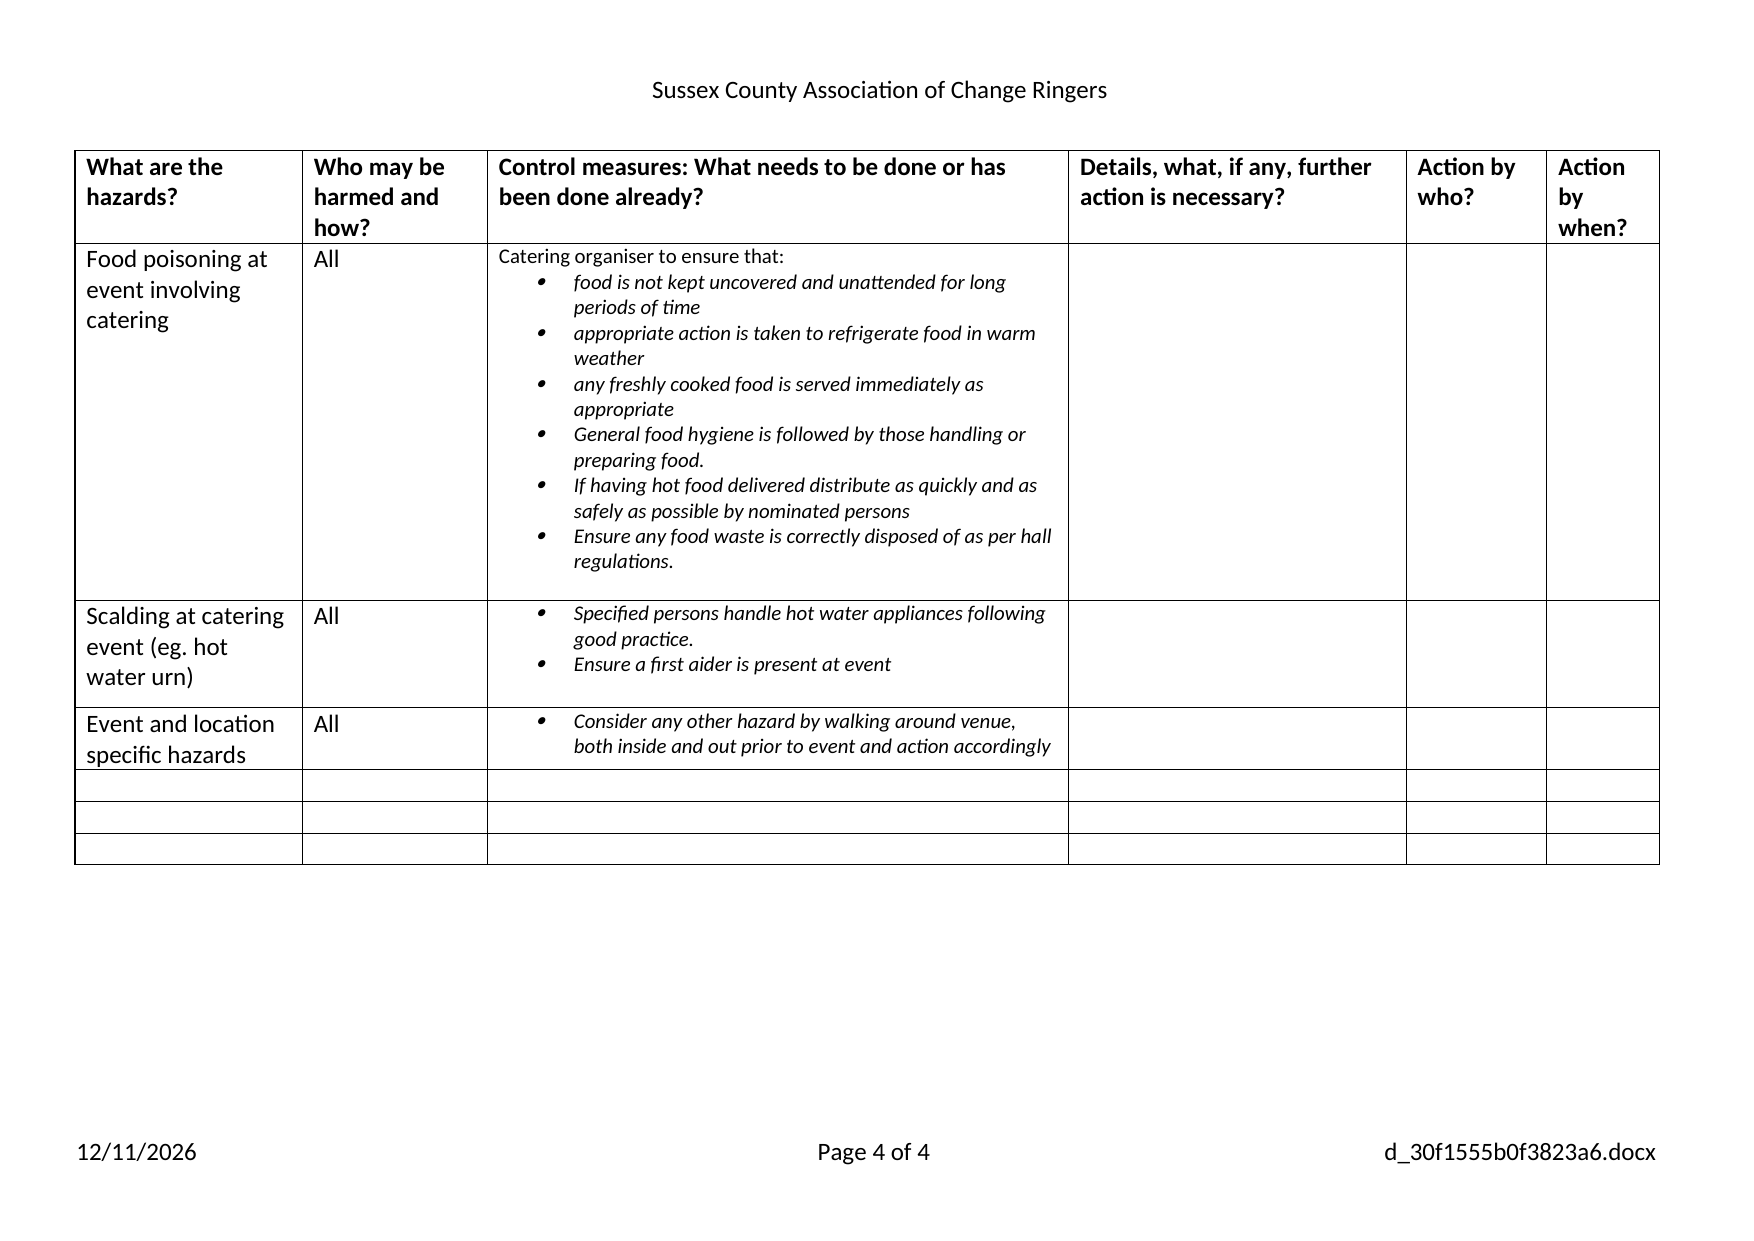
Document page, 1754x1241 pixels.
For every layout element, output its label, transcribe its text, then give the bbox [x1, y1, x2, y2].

table_cell [488, 770, 1068, 801]
table_cell Scalding at catering event (eg. hot water urn) [76, 601, 302, 707]
table_cell [488, 834, 1068, 864]
table_header Control measures: What needs to be done or has been done already? [488, 151, 1068, 243]
table_cell [1547, 834, 1659, 864]
table_cell Specified persons handle hot water appliances following good practice. Ensure a first aider is present at event [488, 601, 1068, 707]
table_cell [303, 834, 487, 864]
table_cell [1547, 244, 1659, 599]
table_cell [1069, 770, 1406, 801]
table_cell [1069, 601, 1406, 707]
table_cell [303, 770, 487, 801]
table_cell All [303, 708, 487, 769]
table_cell [1069, 244, 1406, 599]
table_header Action by when? [1547, 151, 1659, 243]
table_cell [1547, 770, 1659, 801]
table_cell [1407, 802, 1546, 832]
table_cell [1407, 244, 1546, 599]
table_cell [303, 802, 487, 832]
table_cell [1407, 834, 1546, 864]
table_header Details, what, if any, further action is necessary? [1069, 151, 1406, 243]
table_cell [1407, 770, 1546, 801]
table_cell Catering organiser to ensure that: food is not kept uncovered and unattended for long periods of time appropriate action is taken to refrigerate food in warm weather any freshly cooked food is served immediately as appropriate General food hygiene is followed by those handling or preparing food. If having hot food delivered distribute as quickly and as safely as possible by nominated persons Ensure any food waste is correctly disposed of as per hall regulations. [488, 244, 1068, 599]
table_cell All [303, 244, 487, 599]
table_cell Consider any other hazard by walking around venue, both inside and out prior to event and action accordingly [488, 708, 1068, 769]
table_cell [488, 802, 1068, 832]
table_cell Food poisoning at event involving catering [76, 244, 302, 599]
table_header What are the hazards? [76, 151, 302, 243]
table_header Who may be harmed and how? [303, 151, 487, 243]
table_header Action by who? [1407, 151, 1546, 243]
table_cell [76, 834, 302, 864]
table_cell [1069, 834, 1406, 864]
table_cell [1407, 601, 1546, 707]
table_cell [1547, 802, 1659, 832]
table_cell All [303, 601, 487, 707]
table_cell [76, 770, 302, 801]
table_cell [1069, 708, 1406, 769]
table_cell Event and location specific hazards [76, 708, 302, 769]
table_cell [1069, 802, 1406, 832]
table_cell [1547, 708, 1659, 769]
table_cell [1407, 708, 1546, 769]
table_cell [1547, 601, 1659, 707]
table_cell [76, 802, 302, 832]
